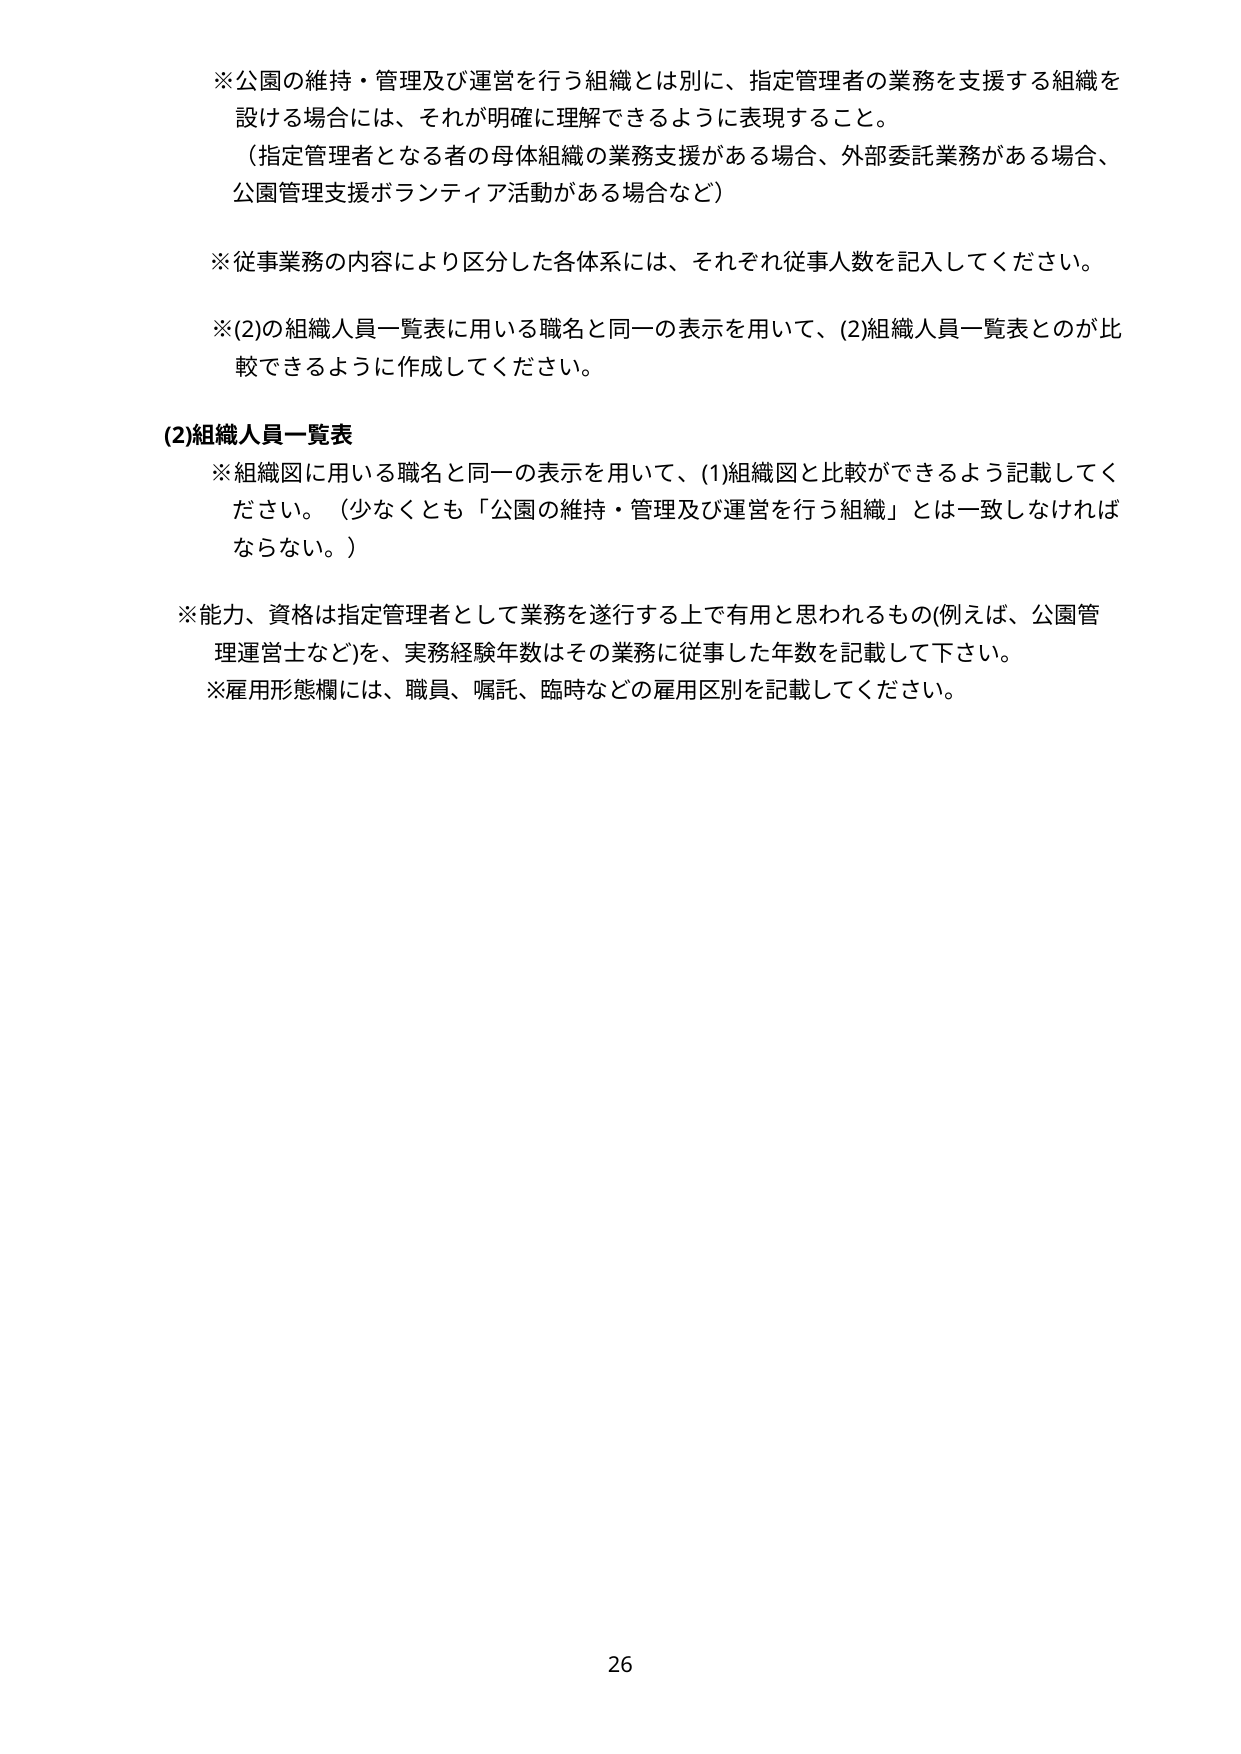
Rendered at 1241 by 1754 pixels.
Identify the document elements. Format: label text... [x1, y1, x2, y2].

text ※(2)の組織人員一覧表に用いる職名と同一の表示を用いて、(2)組織人員一覧表とのが比較できるように作成してください。 [142, 308, 1122, 383]
text (2)組織人員一覧表 [118, 414, 1122, 451]
text ※従事業務の内容により区分した各体系には、それぞれ従事人数を記入してください。 [140, 240, 1122, 278]
text （指定管理者となる者の母体組織の業務支援がある場合、外部委託業務がある場合、公園管理支援ボランティア活動がある場合など） [118, 134, 1122, 209]
text ※能力、資格は指定管理者として業務を遂行する上で有用と思われるもの(例えば、公園管理運営士など)を、実務経験年数はその業務に従事した年数を記載して下さい。 [123, 594, 1122, 669]
text ※公園の維持・管理及び運営を行う組織とは別に、指定管理者の業務を支援する組織を設ける場合には、それが明確に理解できるように表現すること。 [165, 59, 1122, 134]
text ※組織図に用いる職名と同一の表示を用いて、(1)組織図と比較ができるよう記載してください。（少なくとも「公園の維持・管理及び運営を行う組織」とは一致しなければならない。） [118, 451, 1122, 564]
text ※雇用形態欄には、職員、嘱託、臨時などの雇用区別を記載してください。 [118, 669, 1122, 706]
